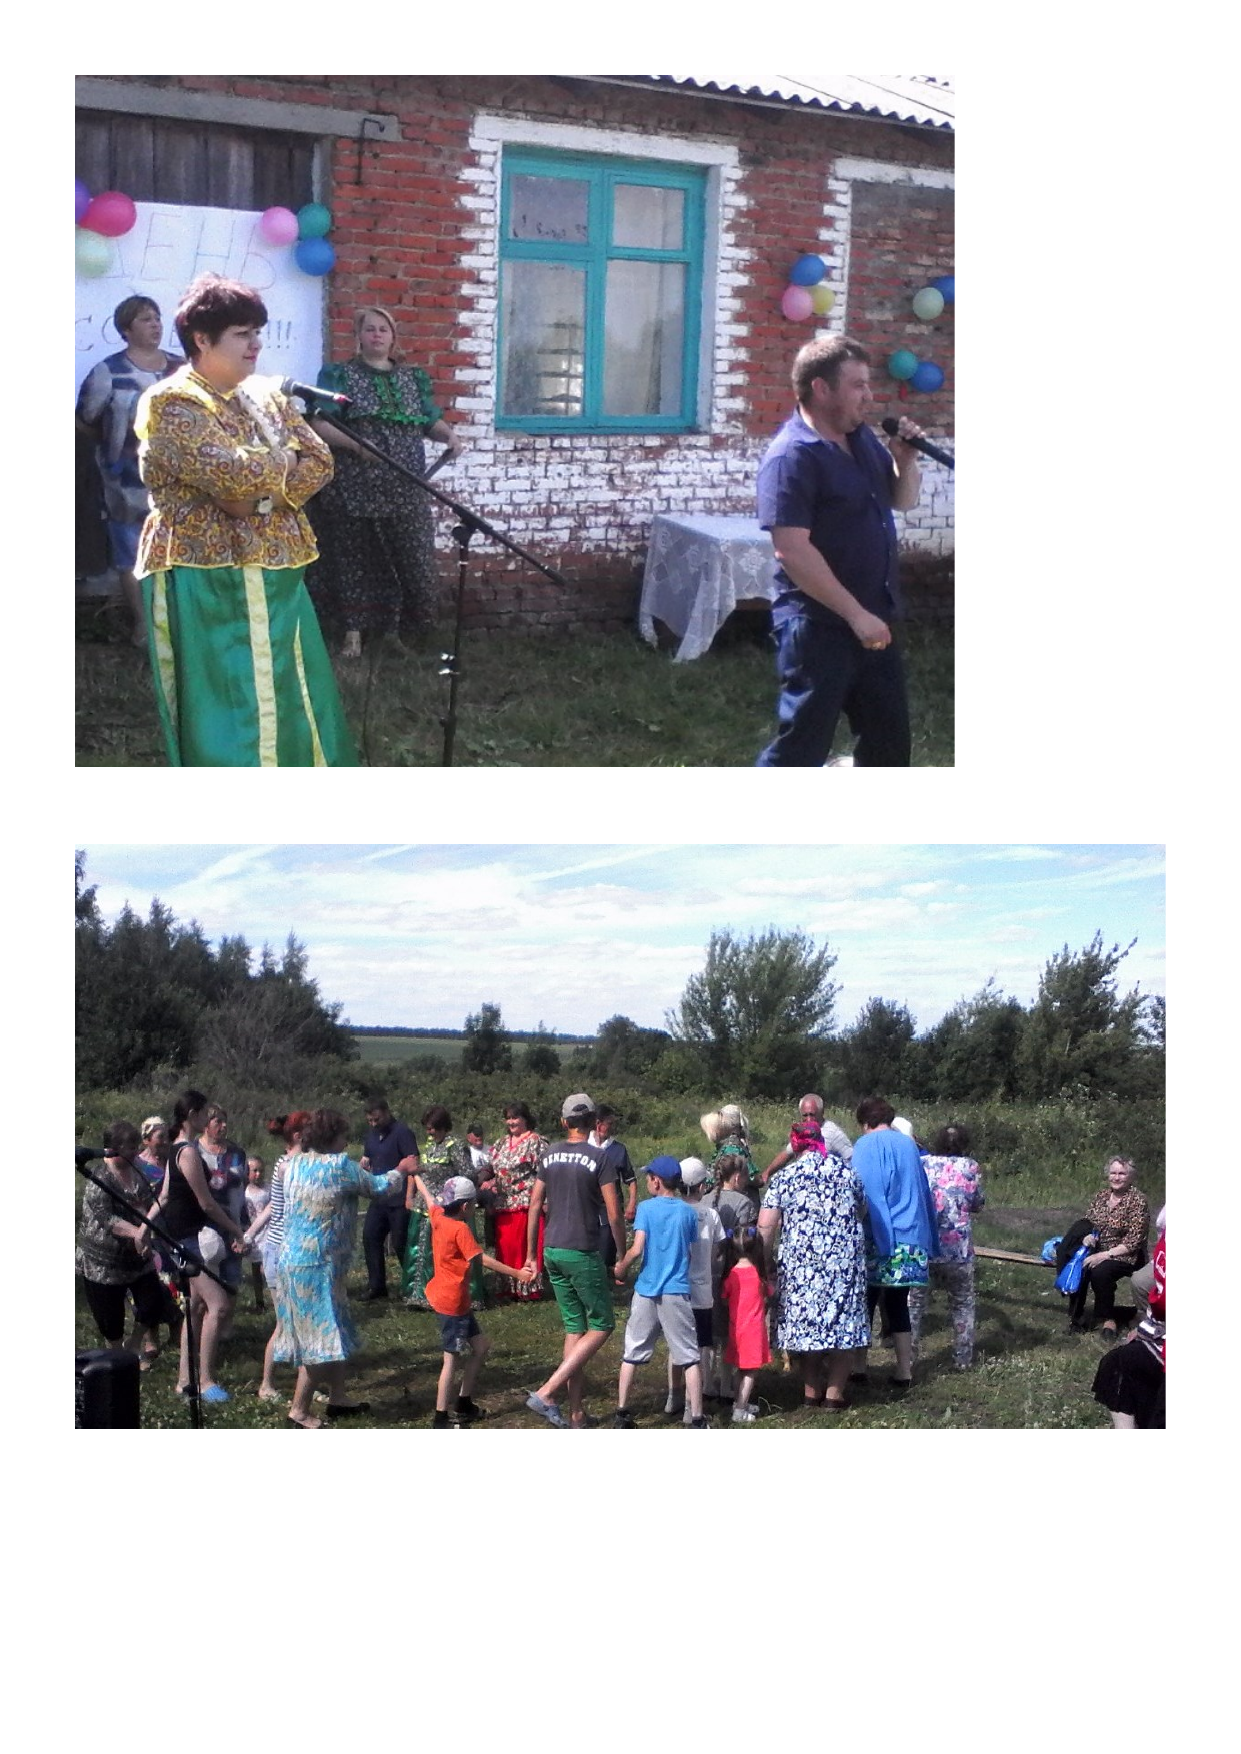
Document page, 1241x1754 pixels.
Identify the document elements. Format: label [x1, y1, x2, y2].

picture [75, 75, 955, 767]
picture [75, 844, 1166, 1429]
